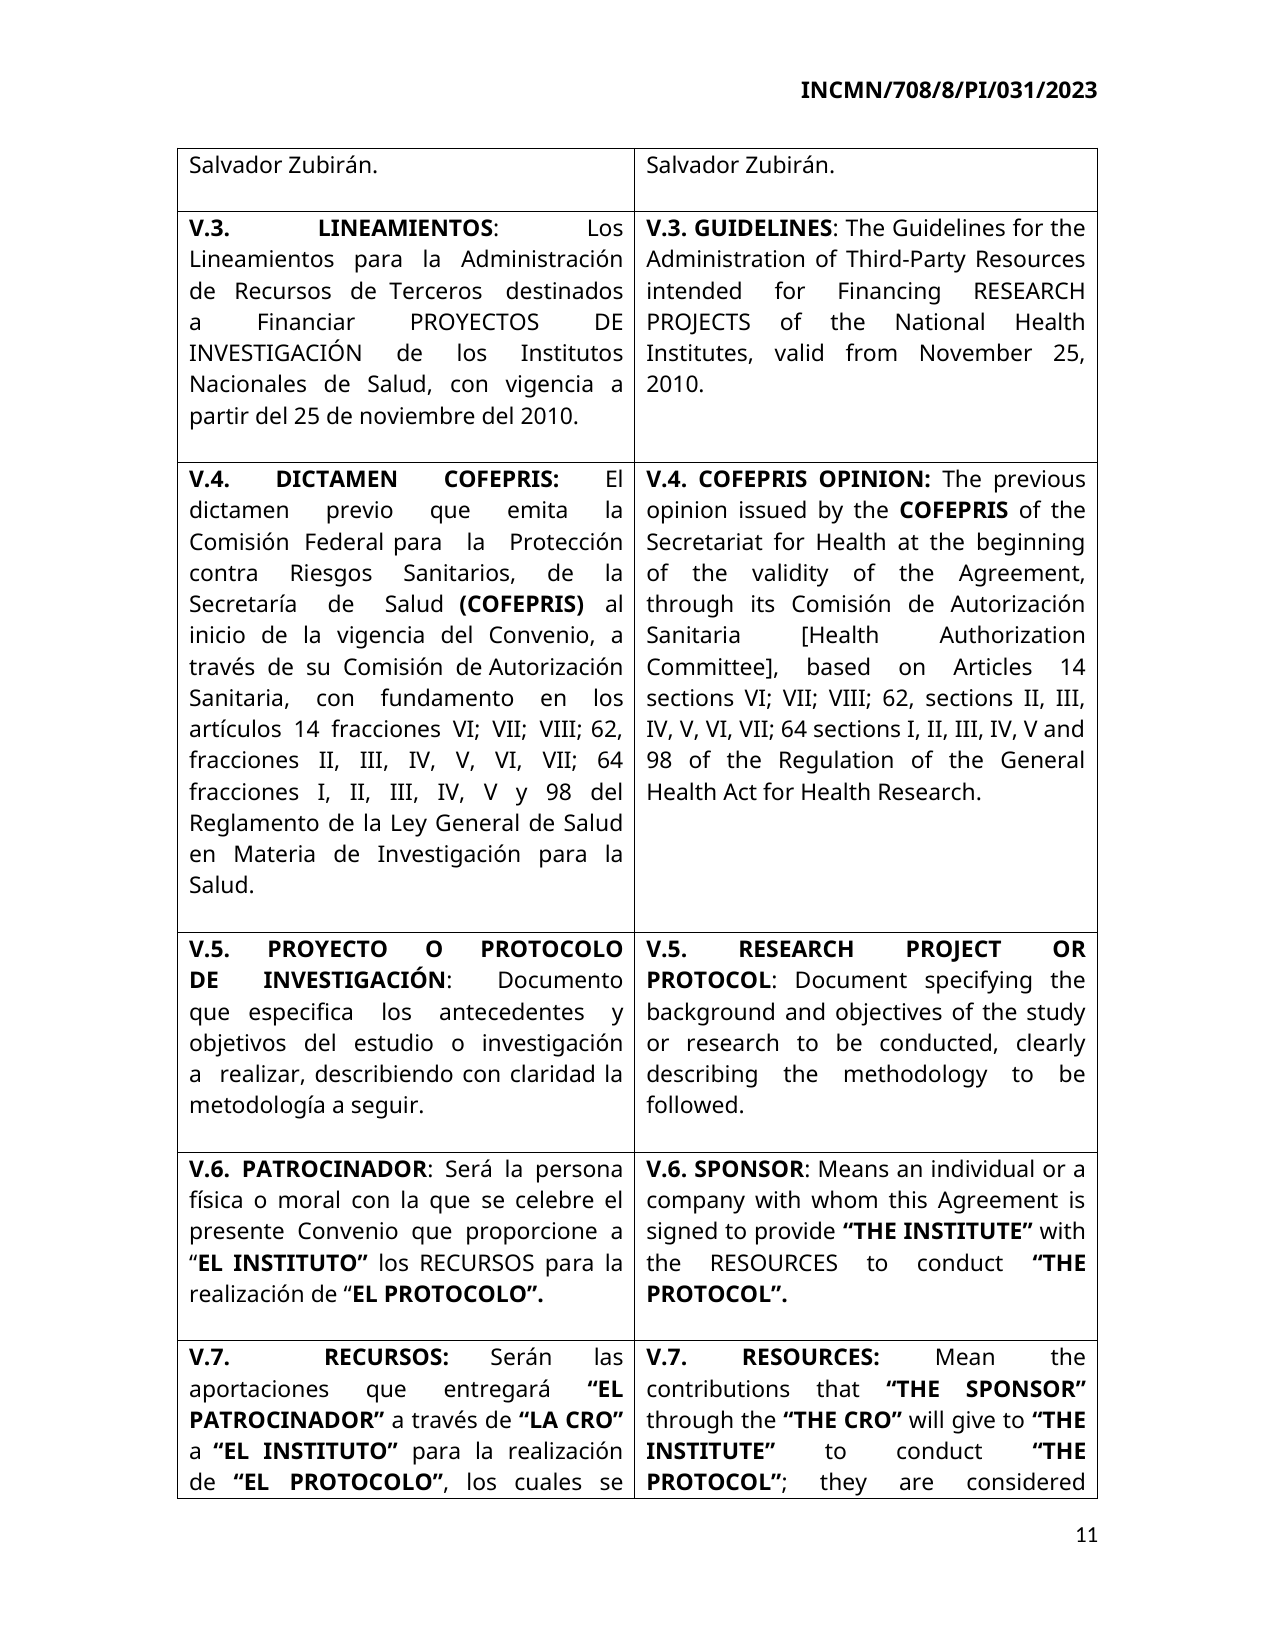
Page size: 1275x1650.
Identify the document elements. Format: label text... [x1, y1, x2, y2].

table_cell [635, 1341, 1097, 1498]
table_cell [635, 149, 1097, 211]
table_cell V.3. GUIDELINES: The Guidelines for the Administration of Third-Party Resources intended for Financing RESEARCH PROJECTS of the National Health Institutes, valid from November 25, 2010. [635, 212, 1097, 462]
table_cell V.6. PATROCINADOR: Será la persona física o moral con la que se celebre el presente Convenio que proporcione a “EL INSTITUTO” los RECURSOS para la realización de “EL PROTOCOLO”. [178, 1153, 634, 1340]
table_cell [178, 149, 634, 211]
table_cell V.4. DICTAMEN COFEPRIS: El dictamen previo que emita la Comisión Federal para la Protección contra Riesgos Sanitarios, de la Secretaría de Salud (COFEPRIS) al inicio de la vigencia del Convenio, a través de su Comisión de Autorización Sanitaria, con fundamento en los artículos 14 fracciones VI; VII; VIII; 62, fracciones II, III, IV, V, VI, VII; 64 fracciones I, II, III, IV, V y 98 del Reglamento de la Ley General de Salud en Materia de Investigación para la Salud. [178, 463, 634, 932]
table_cell V.5. PROYECTO O PROTOCOLO DE INVESTIGACIÓN: Documento que especifica los antecedentes y objetivos del estudio o investigación a realizar, describiendo con claridad la metodología a seguir. [178, 933, 634, 1152]
table_cell V.3. LINEAMIENTOS: Los Lineamientos para la Administración de Recursos de Terceros destinados a Financiar PROYECTOS DE INVESTIGACIÓN de los Institutos Nacionales de Salud, con vigencia a partir del 25 de noviembre del 2010. [178, 212, 634, 462]
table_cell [178, 1341, 634, 1498]
table_cell V.6. SPONSOR: Means an individual or a company with whom this Agreement is signed to provide “THE INSTITUTE” with the RESOURCES to conduct “THE PROTOCOL”. [635, 1153, 1097, 1340]
table_cell V.5. RESEARCH PROJECT OR PROTOCOL: Document specifying the background and objectives of the study or research to be conducted, clearly describing the methodology to be followed. [635, 933, 1097, 1152]
table_cell V.4. COFEPRIS OPINION: The previous opinion issued by the COFEPRIS of the Secretariat for Health at the beginning of the validity of the Agreement, through its Comisión de Autorización Sanitaria [Health Authorization Committee], based on Articles 14 sections VI; VII; VIII; 62, sections II, III, IV, V, VI, VII; 64 sections I, II, III, IV, V and 98 of the Regulation of the General Health Act for Health Research. [635, 463, 1097, 932]
